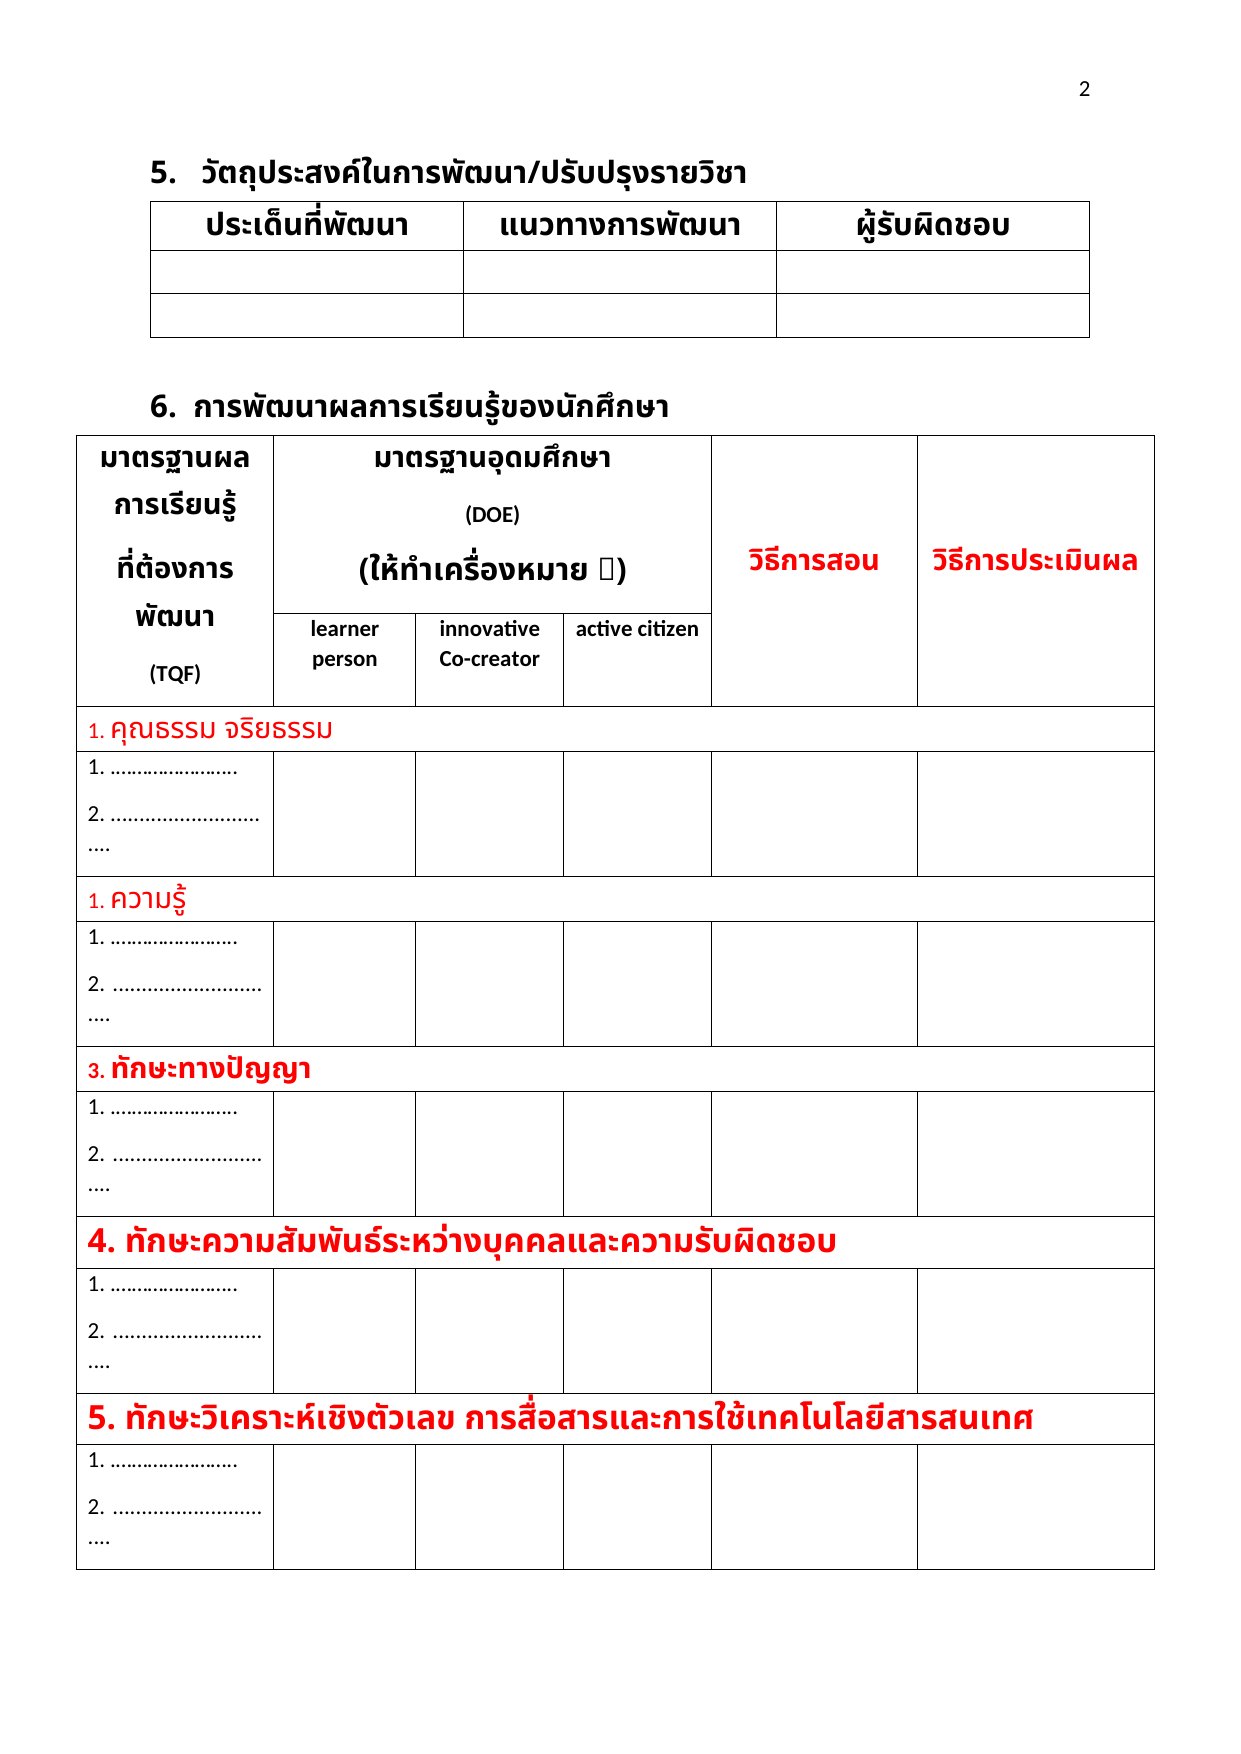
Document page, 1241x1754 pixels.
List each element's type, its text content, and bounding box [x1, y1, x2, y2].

table_cell [274, 1092, 415, 1216]
table_cell learner person [274, 614, 415, 706]
table_cell [777, 251, 1089, 293]
table_cell [712, 922, 917, 1046]
table_cell [416, 1269, 563, 1393]
table_cell [564, 1445, 711, 1569]
table_cell [416, 752, 563, 876]
table_header วิธีการสอน [712, 436, 917, 706]
table_header แนวทางการพัฒนา [464, 202, 776, 249]
table_cell 5. ทักษะวิเคราะห์เชิงตัวเลข การสื่อสารและการใช้เทคโนโลยีสารสนเทศ [77, 1394, 1154, 1444]
table_cell [151, 251, 463, 293]
table_cell [712, 1269, 917, 1393]
table_cell [274, 752, 415, 876]
table_cell [918, 1445, 1154, 1569]
table_cell 3. ทักษะทางปัญญา [77, 1047, 1154, 1091]
table_cell [416, 922, 563, 1046]
text 5. วัตถุประสงค์ในการพัฒนา/ปรับปรุงรายวิชา [150, 150, 1090, 197]
table_cell 1. .………………….. 2. .............................. [77, 1269, 273, 1393]
table_cell [712, 1092, 917, 1216]
table_header ผู้รับผิดชอบ [777, 202, 1089, 249]
text 6. การพัฒนาผลการเรียนรู้ของนักศึกษา [150, 384, 1090, 431]
table_header มาตรฐานผลการเรียนรู้ ที่ต้องการพัฒนา (TQF) [77, 436, 273, 706]
table_cell 1. .………………….. 2. .............................. [77, 922, 273, 1046]
table_cell [416, 1092, 563, 1216]
table_cell [464, 251, 776, 293]
table_header วิธีการประเมินผล [918, 436, 1154, 706]
table_cell [918, 1092, 1154, 1216]
table_cell [274, 1445, 415, 1569]
table_header ประเด็นที่พัฒนา [151, 202, 463, 249]
table_cell [777, 294, 1089, 337]
table_cell [918, 922, 1154, 1046]
table_cell 1. คุณธรรม จริยธรรม [77, 707, 1154, 751]
table_cell 4. ทักษะความสัมพันธ์ระหว่างบุคคลและความรับผิดชอบ [77, 1217, 1154, 1268]
table_cell [918, 1269, 1154, 1393]
table_header มาตรฐานอุดมศึกษา (DOE) (ให้ทำเครื่องหมาย ) [274, 436, 711, 613]
table_cell 1. .………………….. 2. .............................. [77, 1092, 273, 1216]
table_cell [712, 1445, 917, 1569]
table_cell [464, 294, 776, 337]
table_cell [564, 752, 711, 876]
table_cell [564, 1269, 711, 1393]
table_cell [416, 1445, 563, 1569]
table_cell [274, 1269, 415, 1393]
table_cell [274, 922, 415, 1046]
table_cell [918, 752, 1154, 876]
table_cell [712, 752, 917, 876]
table_cell [151, 294, 463, 337]
table_cell 1. .………………….. 2. .............................. [77, 1445, 273, 1569]
table_cell innovative Co-creator [416, 614, 563, 706]
table_cell [564, 922, 711, 1046]
table_cell 1. ความรู้ [77, 877, 1154, 921]
table_cell 1. .………………….. 2. .............................. [77, 752, 273, 876]
table_cell active citizen [564, 614, 711, 706]
table_cell [564, 1092, 711, 1216]
